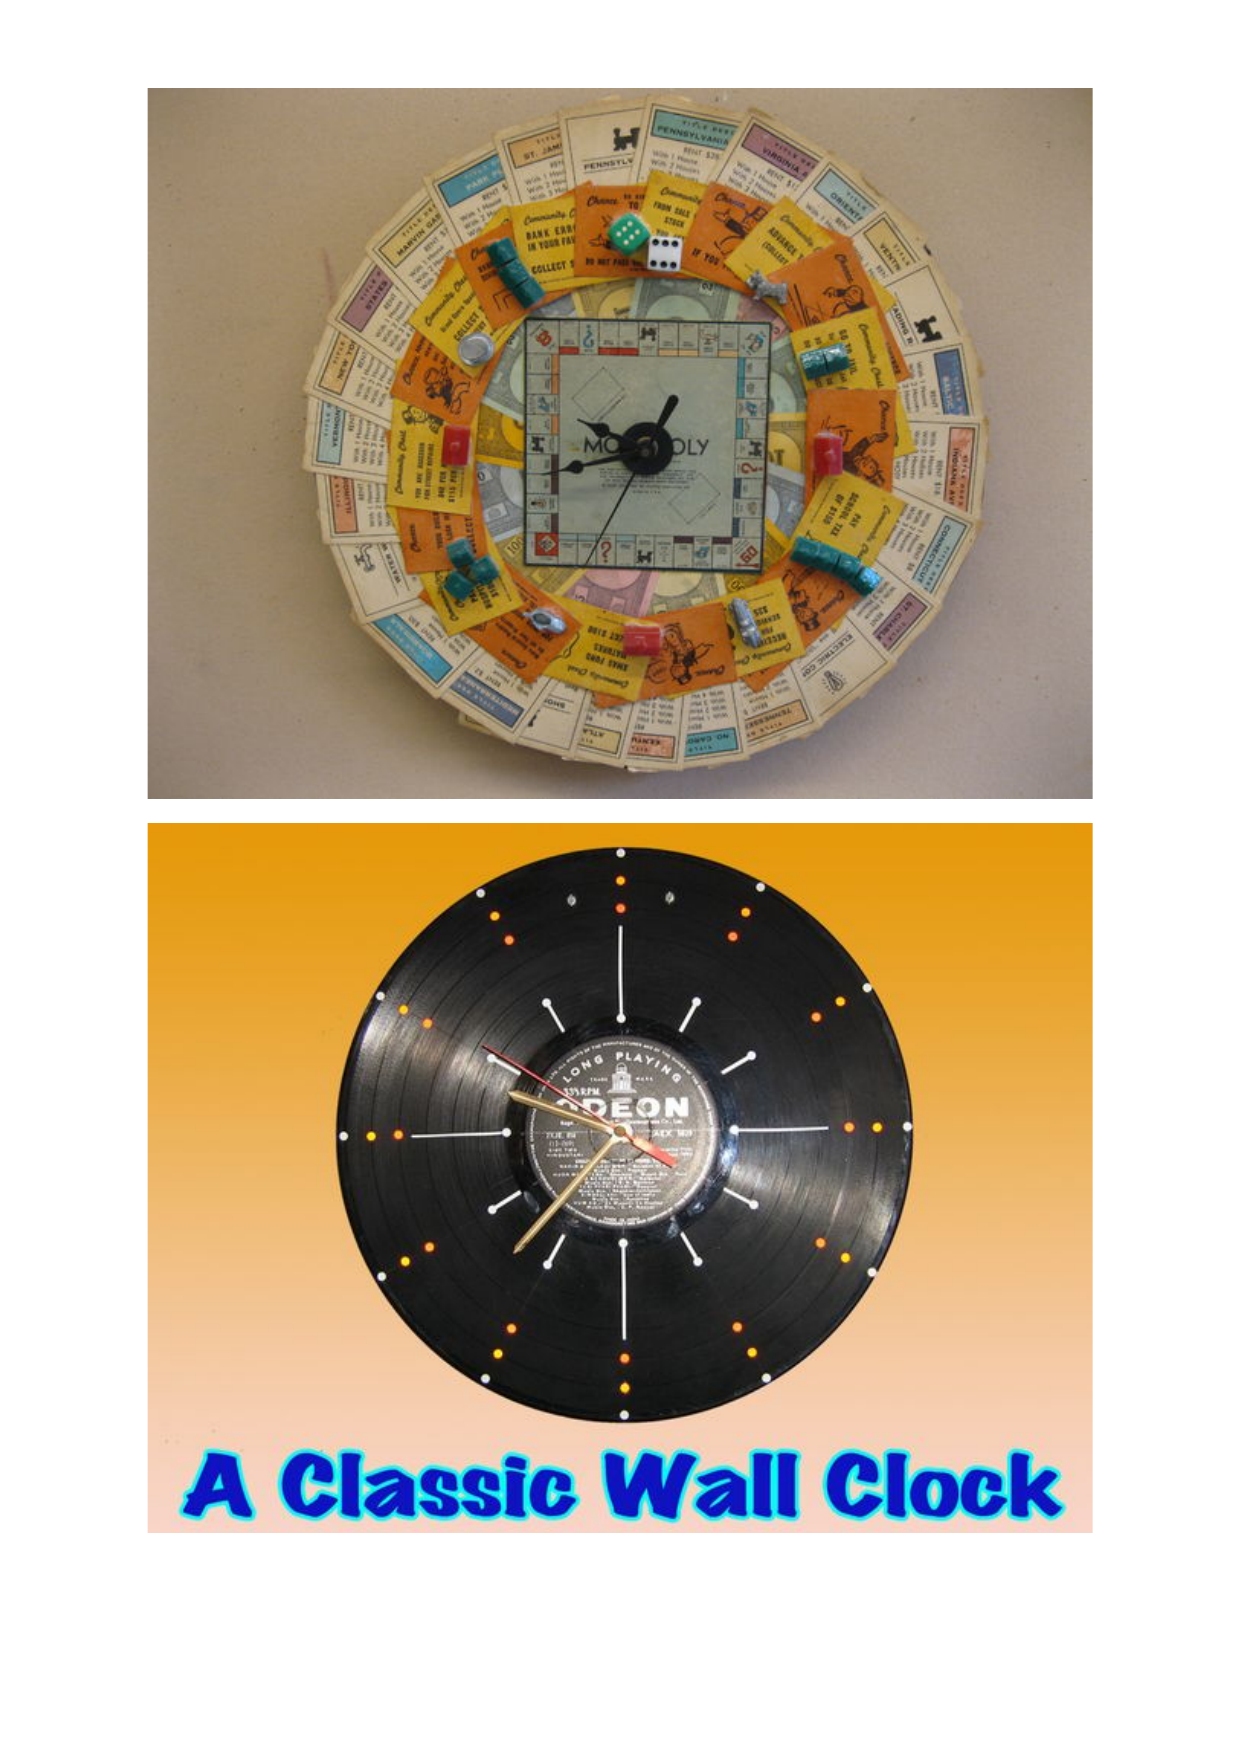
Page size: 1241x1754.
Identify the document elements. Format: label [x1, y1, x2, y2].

picture [147, 823, 1093, 1533]
picture [147, 88, 1093, 799]
